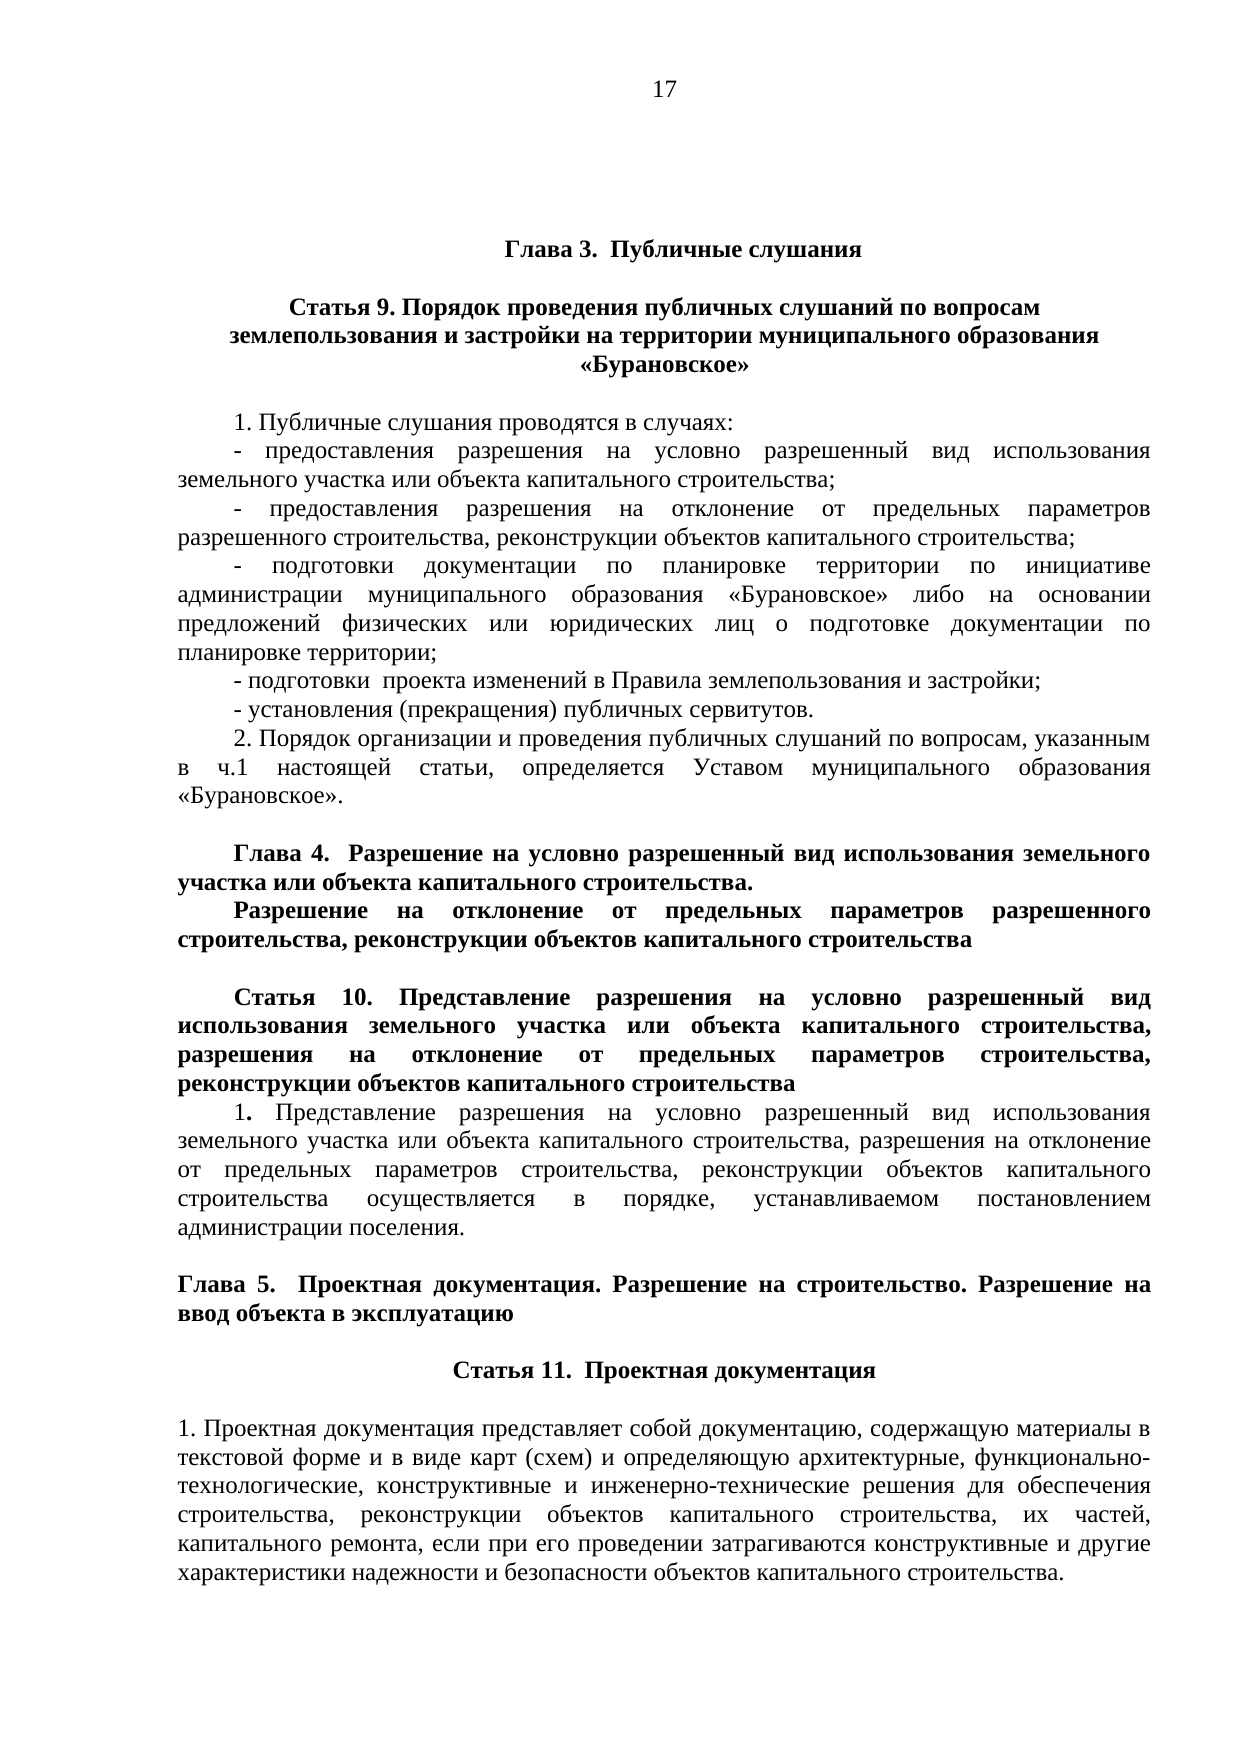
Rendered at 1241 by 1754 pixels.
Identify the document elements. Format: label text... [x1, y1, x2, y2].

text Глава 3. Публичные слушания [215, 234, 1152, 263]
subtitle Статья 11. Проектная документация [177, 1356, 1152, 1384]
text 1. Представление разрешения на условно разрешенный вид использования земельного участка или объекта капитального строительства, разрешения на отклонение от предельных параметров строительства, реконструкции объектов капитального строительства осуществляется в порядке, устанавливаемом постановлением администрации поселения. [177, 1097, 1152, 1241]
text - установления (прекращения) публичных сервитутов. [177, 694, 1152, 723]
text - предоставления разрешения на условно разрешенный вид использования земельного участка или объекта капитального строительства; [177, 436, 1152, 493]
text 2. Порядок организации и проведения публичных слушаний по вопросам, указанным в ч.1 настоящей статьи, определяется Уставом муниципального образования «Бурановское». [177, 723, 1152, 809]
text - подготовки проекта изменений в Правила землепользования и застройки; [177, 666, 1152, 694]
text - предоставления разрешения на отклонение от предельных параметров разрешенного строительства, реконструкции объектов капитального строительства; [177, 493, 1152, 551]
text - подготовки документации по планировке территории по инициативе администрации муниципального образования «Бурановское» либо на основании предложений физических или юридических лиц о подготовке документации по планировке территории; [177, 551, 1152, 666]
text Глава 4. Разрешение на условно разрешенный вид использования земельного участка или объекта капитального строительства. [177, 838, 1152, 896]
text 1. Проектная документация представляет собой документацию, содержащую материалы в текстовой форме и в виде карт (схем) и определяющую архитектурные, функционально-технологические, конструктивные и инженерно-технические решения для обеспечения строительства, реконструкции объектов капитального строительства, их частей, капитального ремонта, если при его проведении затрагиваются конструктивные и другие характеристики надежности и безопасности объектов капитального строительства. [177, 1413, 1152, 1586]
text 1. Публичные слушания проводятся в случаях: [177, 407, 1152, 436]
text Статья 10. Представление разрешения на условно разрешенный вид использования земельного участка или объекта капитального строительства, разрешения на отклонение от предельных параметров строительства, реконструкции объектов капитального строительства [177, 982, 1152, 1097]
text Глава 5. Проектная документация. Разрешение на строительство. Разрешение на ввод объекта в эксплуатацию [177, 1269, 1152, 1327]
subtitle Статья 9. Порядок проведения публичных слушаний по вопросам [177, 292, 1152, 321]
subtitle землепользования и застройки на территории муниципального образования «Бурановское» [177, 321, 1152, 378]
text Разрешение на отклонение от предельных параметров разрешенного строительства, реконструкции объектов капитального строительства [177, 896, 1152, 953]
